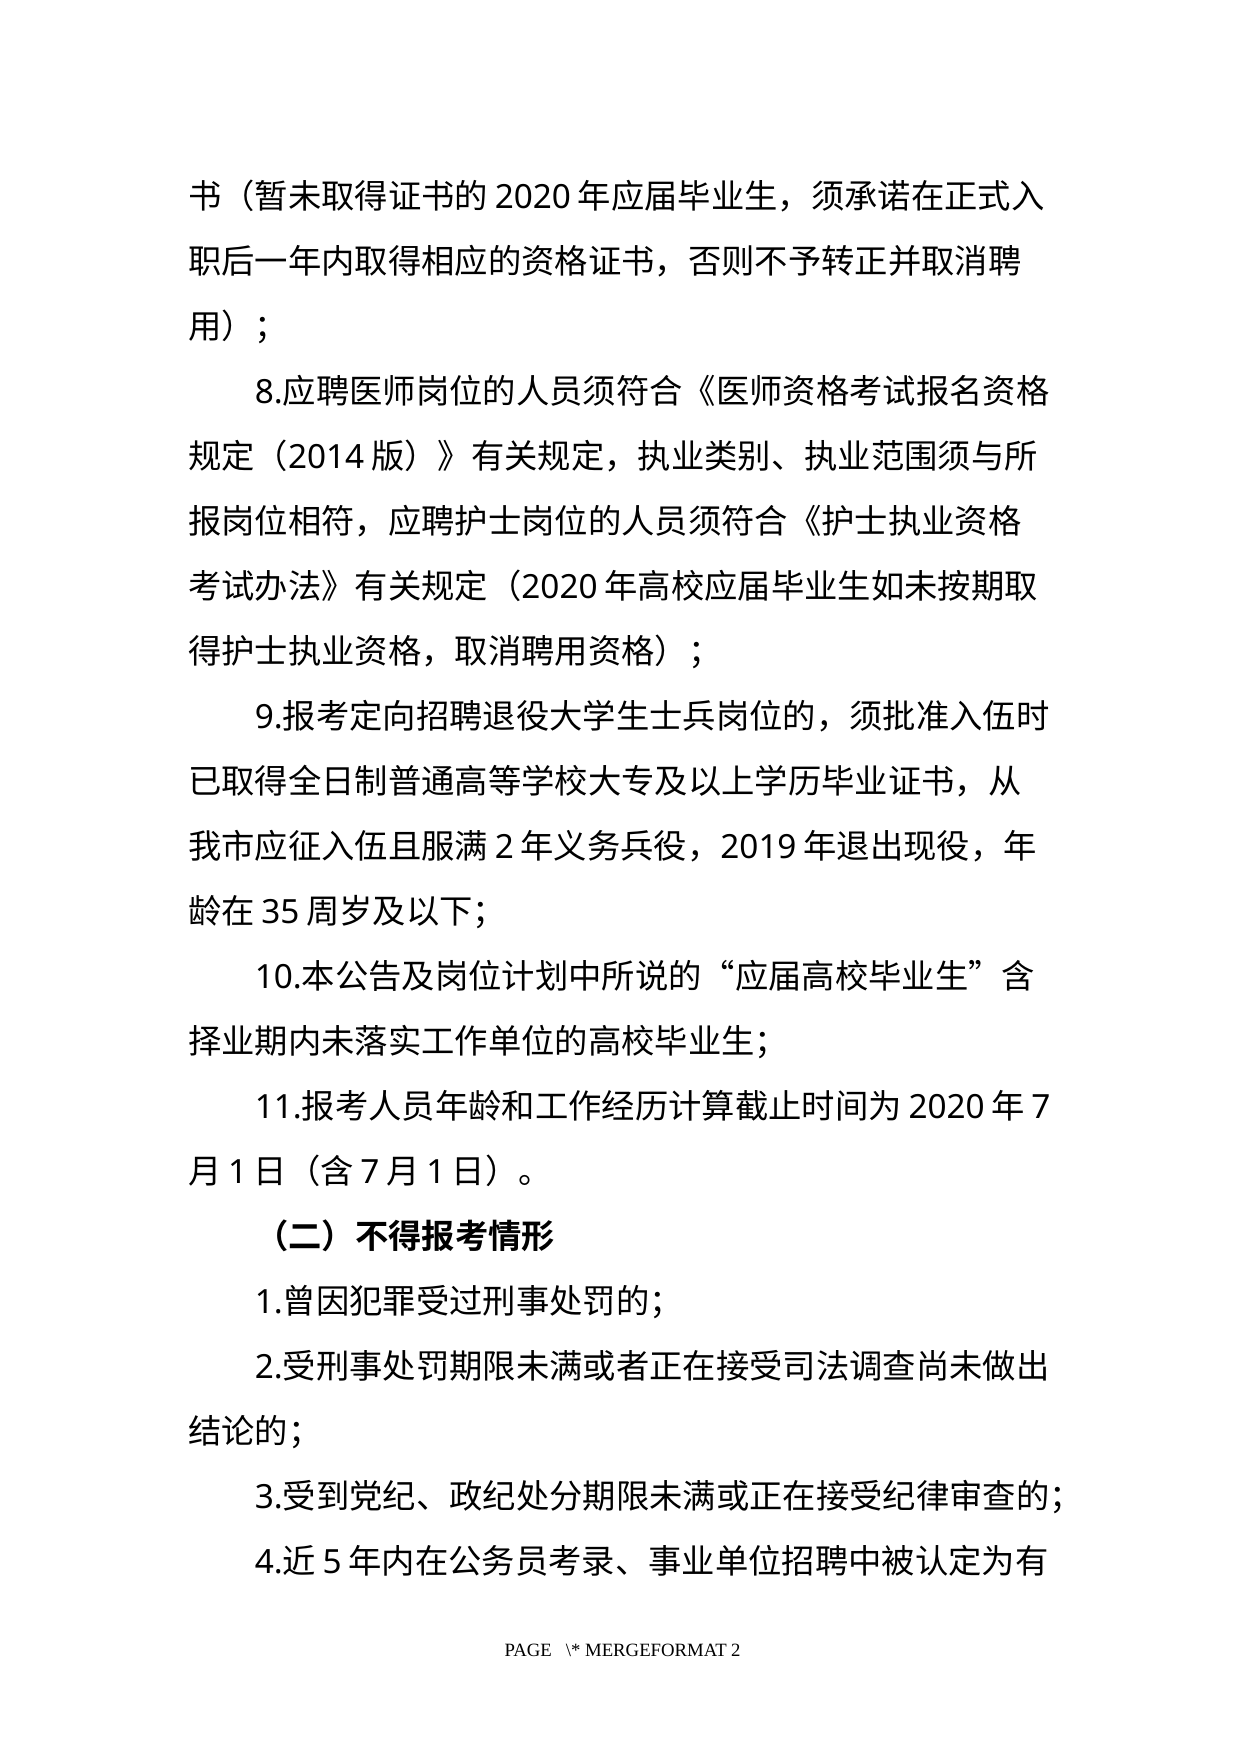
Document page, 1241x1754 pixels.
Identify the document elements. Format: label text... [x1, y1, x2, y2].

text （二）不得报考情形 [188, 1202, 1052, 1267]
text 2.受刑事处罚期限未满或者正在接受司法调查尚未做出结论的； [188, 1332, 1052, 1462]
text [188, 162, 1052, 357]
text 10.本公告及岗位计划中所说的“应届高校毕业生”含择业期内未落实工作单位的高校毕业生； [188, 942, 1052, 1072]
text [188, 1527, 1052, 1592]
text 9.报考定向招聘退役大学生士兵岗位的，须批准入伍时已取得全日制普通高等学校大专及以上学历毕业证书，从我市应征入伍且服满2年义务兵役，2019年退出现役，年龄在35周岁及以下； [188, 682, 1052, 942]
text 8.应聘医师岗位的人员须符合《医师资格考试报名资格规定（2014版）》有关规定，执业类别、执业范围须与所报岗位相符，应聘护士岗位的人员须符合《护士执业资格考试办法》有关规定（2020年高校应届毕业生如未按期取得护士执业资格，取消聘用资格）； [188, 357, 1052, 682]
text 11.报考人员年龄和工作经历计算截止时间为2020年7月1日（含7月1日）。 [188, 1072, 1052, 1202]
text 3.受到党纪、政纪处分期限未满或正在接受纪律审查的； [188, 1462, 1052, 1527]
text 1.曾因犯罪受过刑事处罚的； [188, 1267, 1052, 1332]
